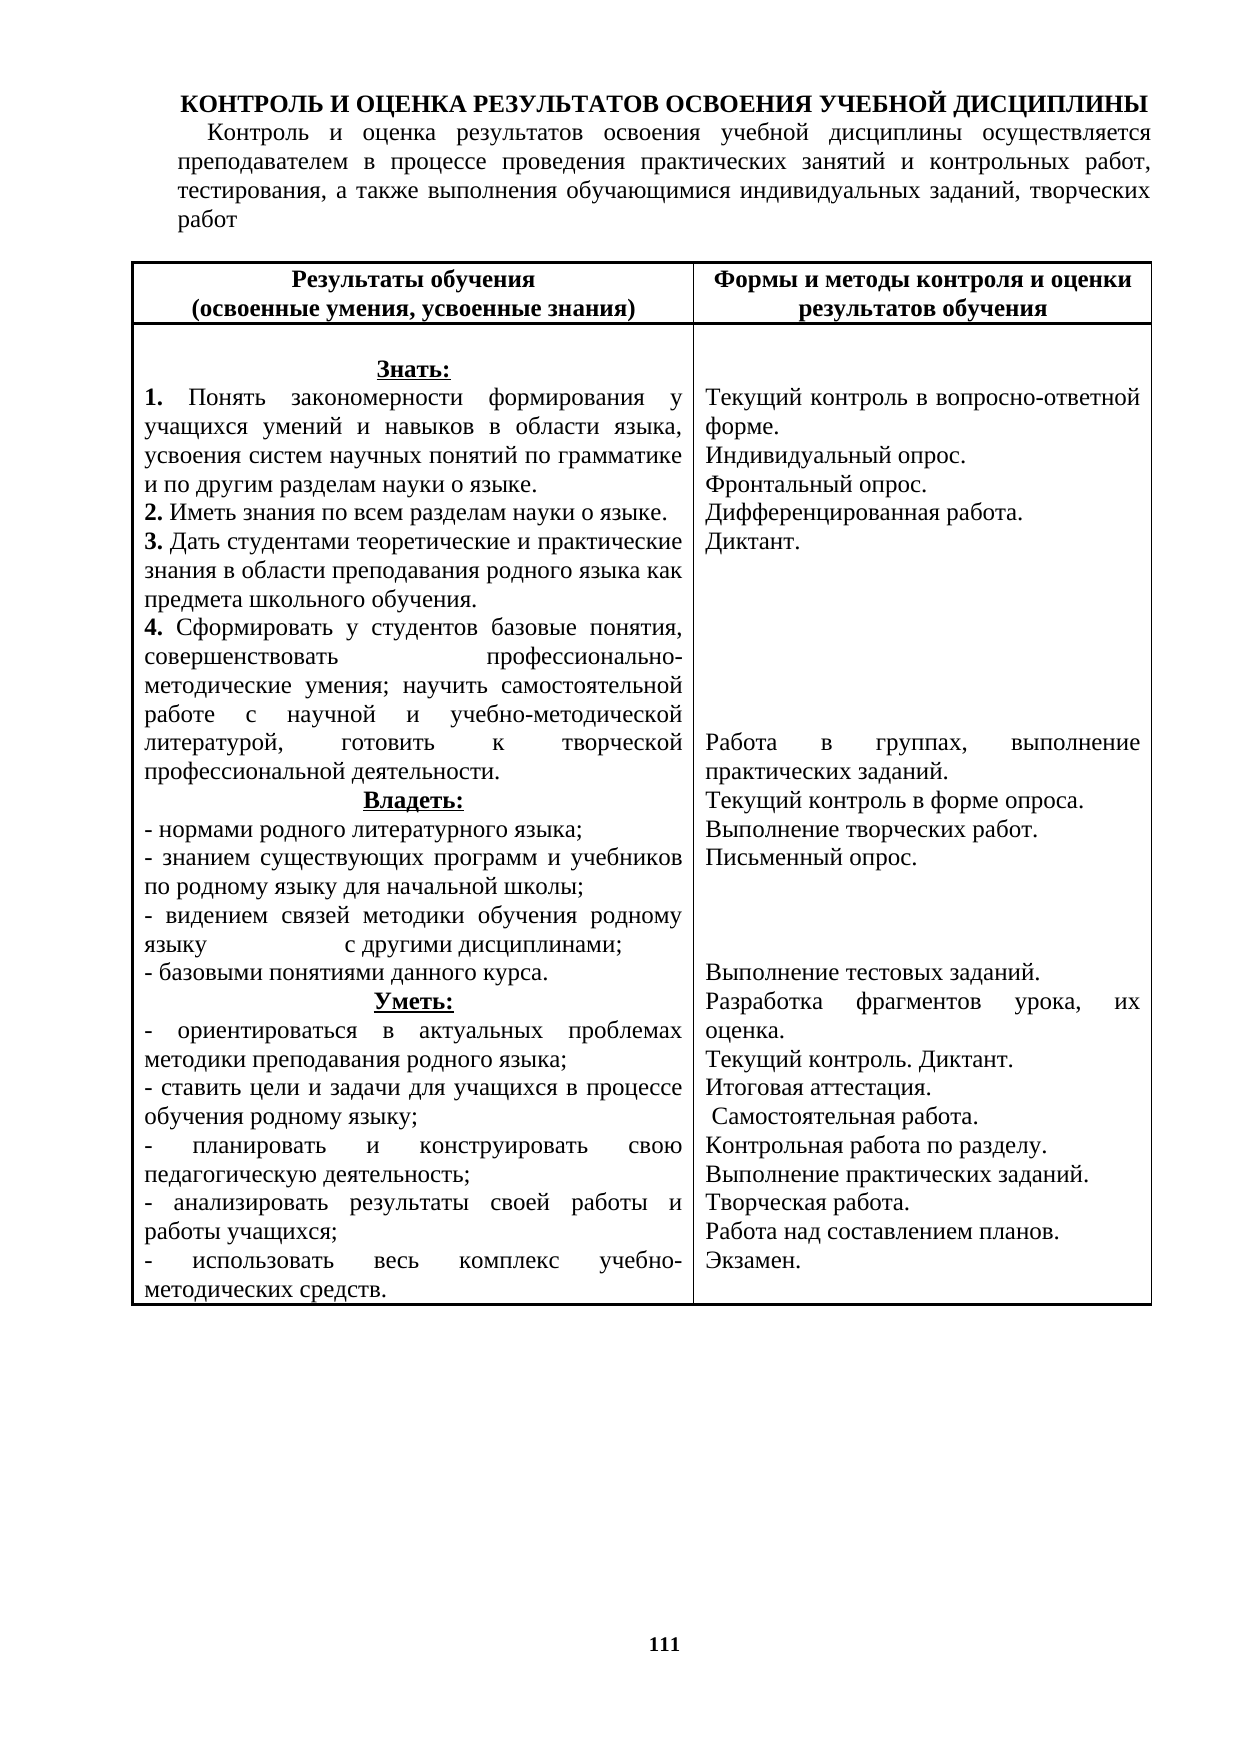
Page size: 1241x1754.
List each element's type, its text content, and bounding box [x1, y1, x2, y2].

text Контроль и оценка результатов освоения УЧЕБНОЙ ДИСЦИПЛИНЫ [177, 89, 1152, 117]
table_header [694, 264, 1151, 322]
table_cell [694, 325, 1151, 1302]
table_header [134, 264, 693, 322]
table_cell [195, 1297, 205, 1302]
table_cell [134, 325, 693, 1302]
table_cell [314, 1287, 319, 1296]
text Контроль и оценка результатов освоения учебной дисциплины осуществляется преподавателем в процессе проведения практических занятий и контрольных работ, тестирования, а также выполнения обучающимися индивидуальных заданий, творческих работ [177, 117, 1152, 232]
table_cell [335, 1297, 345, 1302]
